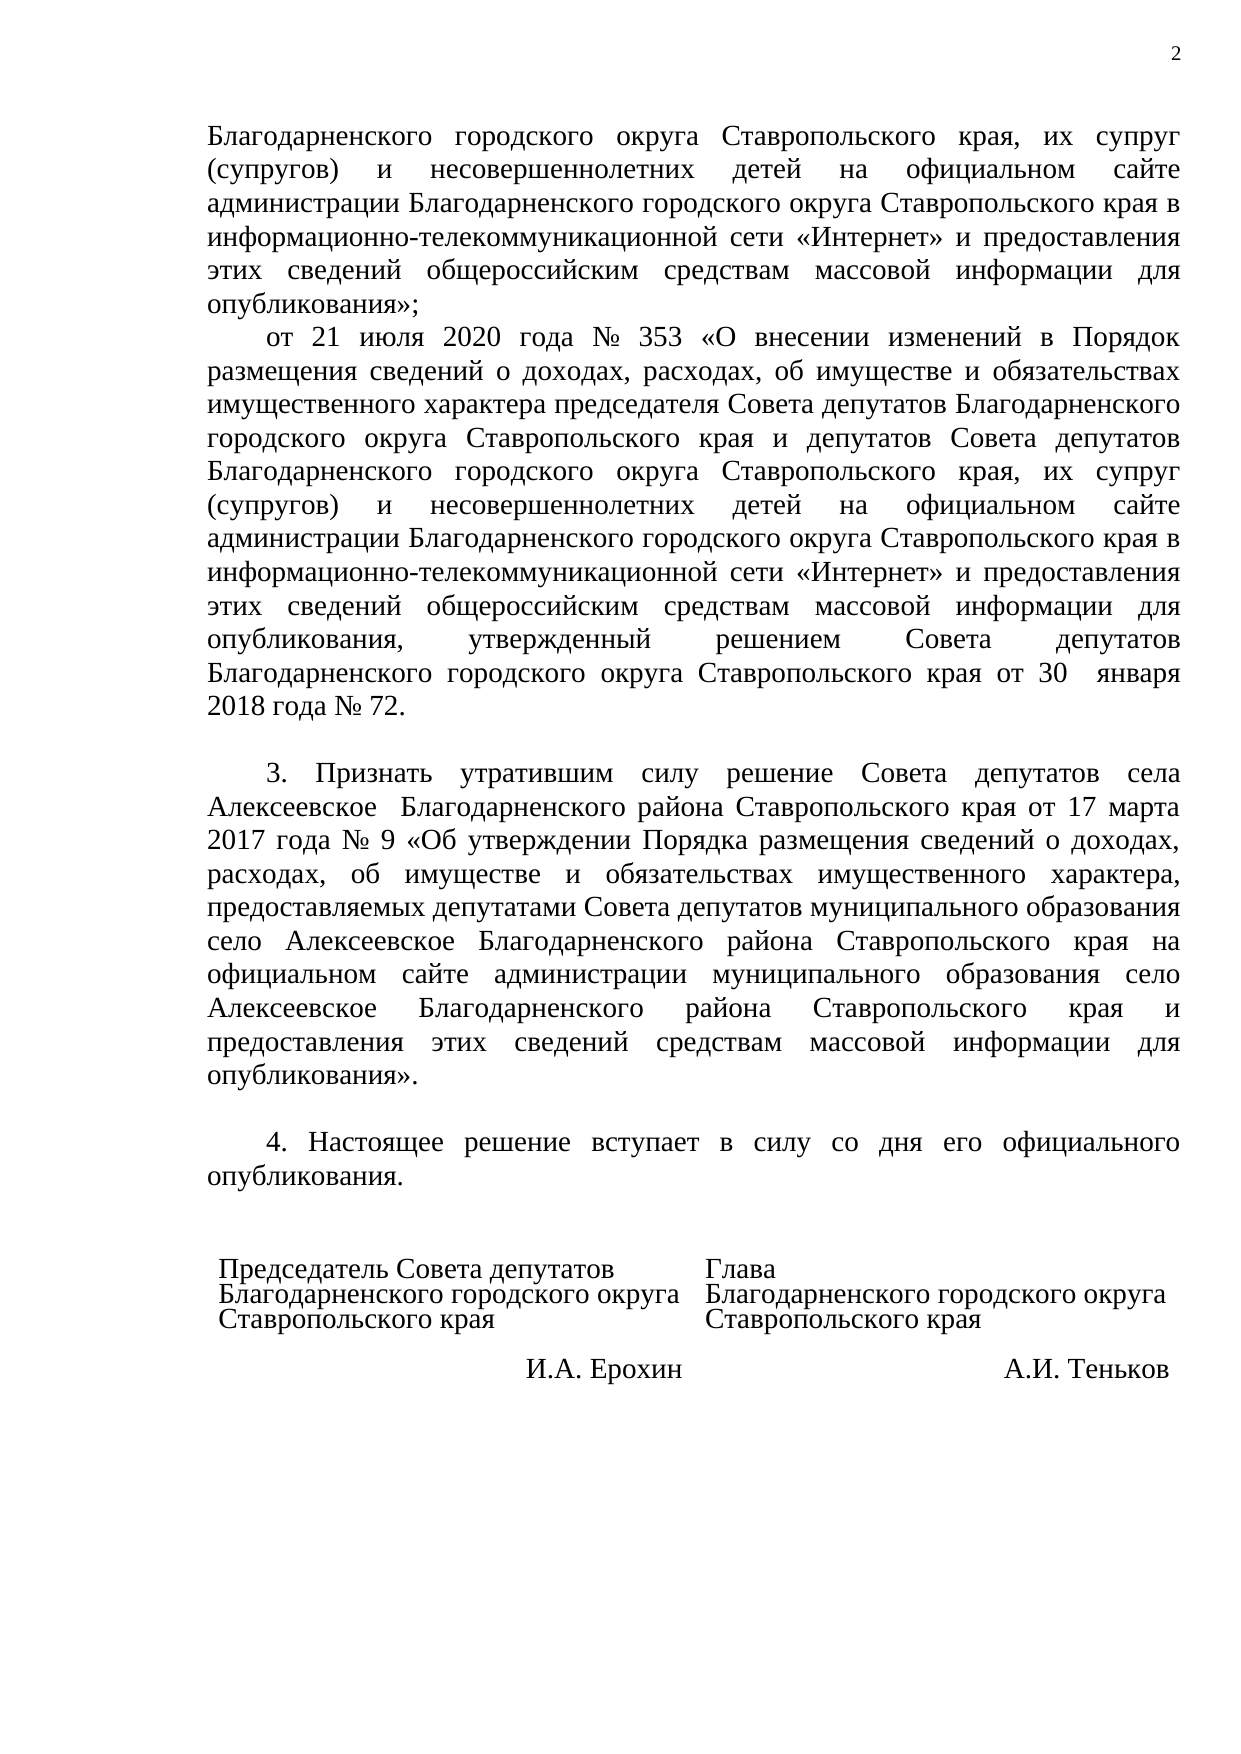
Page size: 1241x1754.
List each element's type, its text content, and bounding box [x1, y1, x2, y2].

list 3. Признать утратившим силу решение Совета депутатов села Алексеевское Благодарненского района Ставропольского края от 17 марта 2017 года № 9 «Об утверждении Порядка размещения сведений о доходах, расходах, об имуществе и обязательствах имущественного характера, предоставляемых депутатами Совета депутатов муниципального образования село Алексеевское Благодарненского района Ставропольского края на официальном сайте администрации муниципального образования село Алексеевское Благодарненского района Ставропольского края и предоставления этих сведений средствам массовой информации для опубликования». [207, 755, 1181, 1091]
table_header Председатель Совета депутатов Благодарненского городского округа Ставропольского края И.А. Ерохин [207, 1259, 693, 1383]
list от 21 июля 2020 года № 353 «О внесении изменений в Порядок размещения сведений о доходах, расходах, об имуществе и обязательствах имущественного характера председателя Совета депутатов Благодарненского городского округа Ставропольского края и депутатов Совета депутатов Благодарненского городского округа Ставропольского края, их супруг (супругов) и несовершеннолетних детей на официальном сайте администрации Благодарненского городского округа Ставропольского края в информационно-телекоммуникационной сети «Интернет» и предоставления этих сведений общероссийским средствам массовой информации для опубликования, утвержденный решением Совета депутатов Благодарненского городского округа Ставропольского края от 30 января 2018 года № 72. [207, 319, 1181, 722]
list 4. Настоящее решение вступает в силу со дня его официального опубликования. [207, 1124, 1181, 1191]
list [207, 118, 1181, 319]
table_header Глава Благодарненского городского округа Ставропольского края А.И. Теньков [694, 1259, 1181, 1383]
